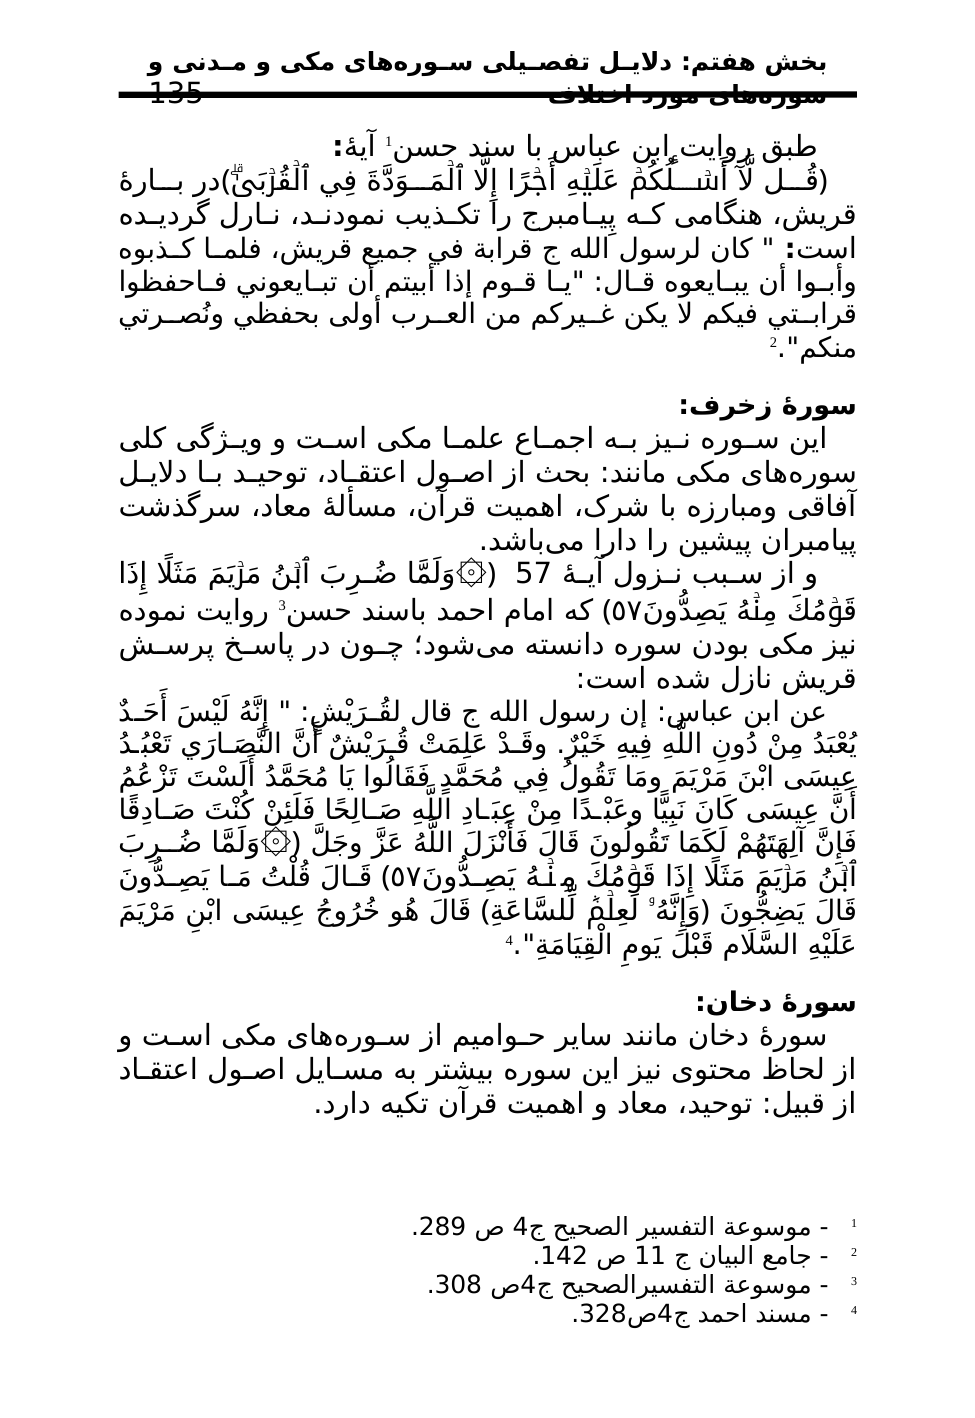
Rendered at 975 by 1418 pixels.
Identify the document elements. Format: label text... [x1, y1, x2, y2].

text این سوره نیز به اجماع علما مکی است و ویژگی کلی سوره‌های مکی مانند: بحث از اصول اعتقاد، توحید با دلایل آفاقی ومبارزه با شرک، اهمیت قرآن، مسألۀ معاد، سرگذشت پیامبران پیشین را دارا می‌باشد. [118, 421, 857, 557]
text ﴿قُل لَّآ أَسۡ‍َٔلُكُمۡ عَلَيۡهِ أَجۡرًا إِلَّا ٱلۡمَوَدَّةَ فِي ٱلۡقُرۡبَىٰۗ﴾ در بارۀ قریش، هنگامی که پِیامبرج را تکذیب نمودند، نارل گردیده است: " كان لرسول الله ج قرابة في جميع قريش، فلما كذبوه وأبوا أن يبايعوه قال: "يا قوم إذا أبيتم أن تبايعوني فاحفظوا قرابتي فيكم لا يكن غيركم من العرب أولى بحفظي ونُصرتي منكم". [118, 163, 857, 364]
text سورۀ دخان: [118, 987, 857, 1018]
text طبق روایت ابن عباس با سند حسن آیۀ: [118, 129, 857, 163]
text سورۀ زخرف: [118, 389, 857, 421]
text عن ابن عباس: إن رسول الله ج قال لقُرَيْشٍ: " إِنَّهُ لَيْسَ أَحَدٌ يُعْبَدُ مِنْ دُونِ اللَّهِ فِيهِ خَيْرٌ. وقَدْ عَلِمَتْ قُرَيْشٌ أَنَّ النَّصَارَي تَعْبُدُ عِيسَى ابْنَ مَرْيَمَ ومَا تَقُولُ فِي مُحَمَّدٍ فَقَالُوا يَا مُحَمَّدُ أَلَسْتَ تَزْعُمُ أَنَّ عِيسَى كَانَ نَبِيًّا وعَبْدًا مِنْ عِبَادِ اللَّهِ صَالِحًا فَلَئِنْ كُنْتَ صَادِقًا فَإِنَّ آلِهَتَهُمْ لَكَمَا تَقُولُونَ قَالَ فَأَنْزَلَ اللَّهُ عَزَّ وجَلَّ ﴿۞وَلَمَّا ضُرِبَ ٱبۡنُ مَرۡيَمَ مَثَلًا إِذَا قَوۡمُكَ مِنۡهُ يَصِدُّونَ٥٧﴾ قَالَ قُلْتُ مَا يَصِدُّونَ قَالَ يَضِجُّونَ ﴿وَإِنَّهُۥ لَعِلۡمٞ لِّلسَّاعَةِ﴾ قَالَ هُو خُرُوجُ عِيسَى ابْنِ مَرْيَمَ عَلَيْهِ السَّلَام قَبْلَ يَومِ الْقِيَامَةِ". [118, 695, 857, 962]
text و از سبب نزول آیۀ 57 ﴿۞وَلَمَّا ضُرِبَ ٱبۡنُ مَرۡيَمَ مَثَلًا إِذَا قَوۡمُكَ مِنۡهُ يَصِدُّونَ٥٧﴾ که امام احمد باسند حسن روایت نموده نیز مکی بودن سوره دانسته می‌شود؛ چون در پاسخ پرسش قریش نازل شده است: [118, 557, 857, 695]
text سورۀ دخان مانند سایر حوامیم از سوره‌های مکی است و از لحاظ محتوی نیز این سوره بیشتر به مسایل اصول اعتقاد از قبیل: توحید، معاد و اهمیت قرآن تکیه دارد. [118, 1018, 857, 1120]
